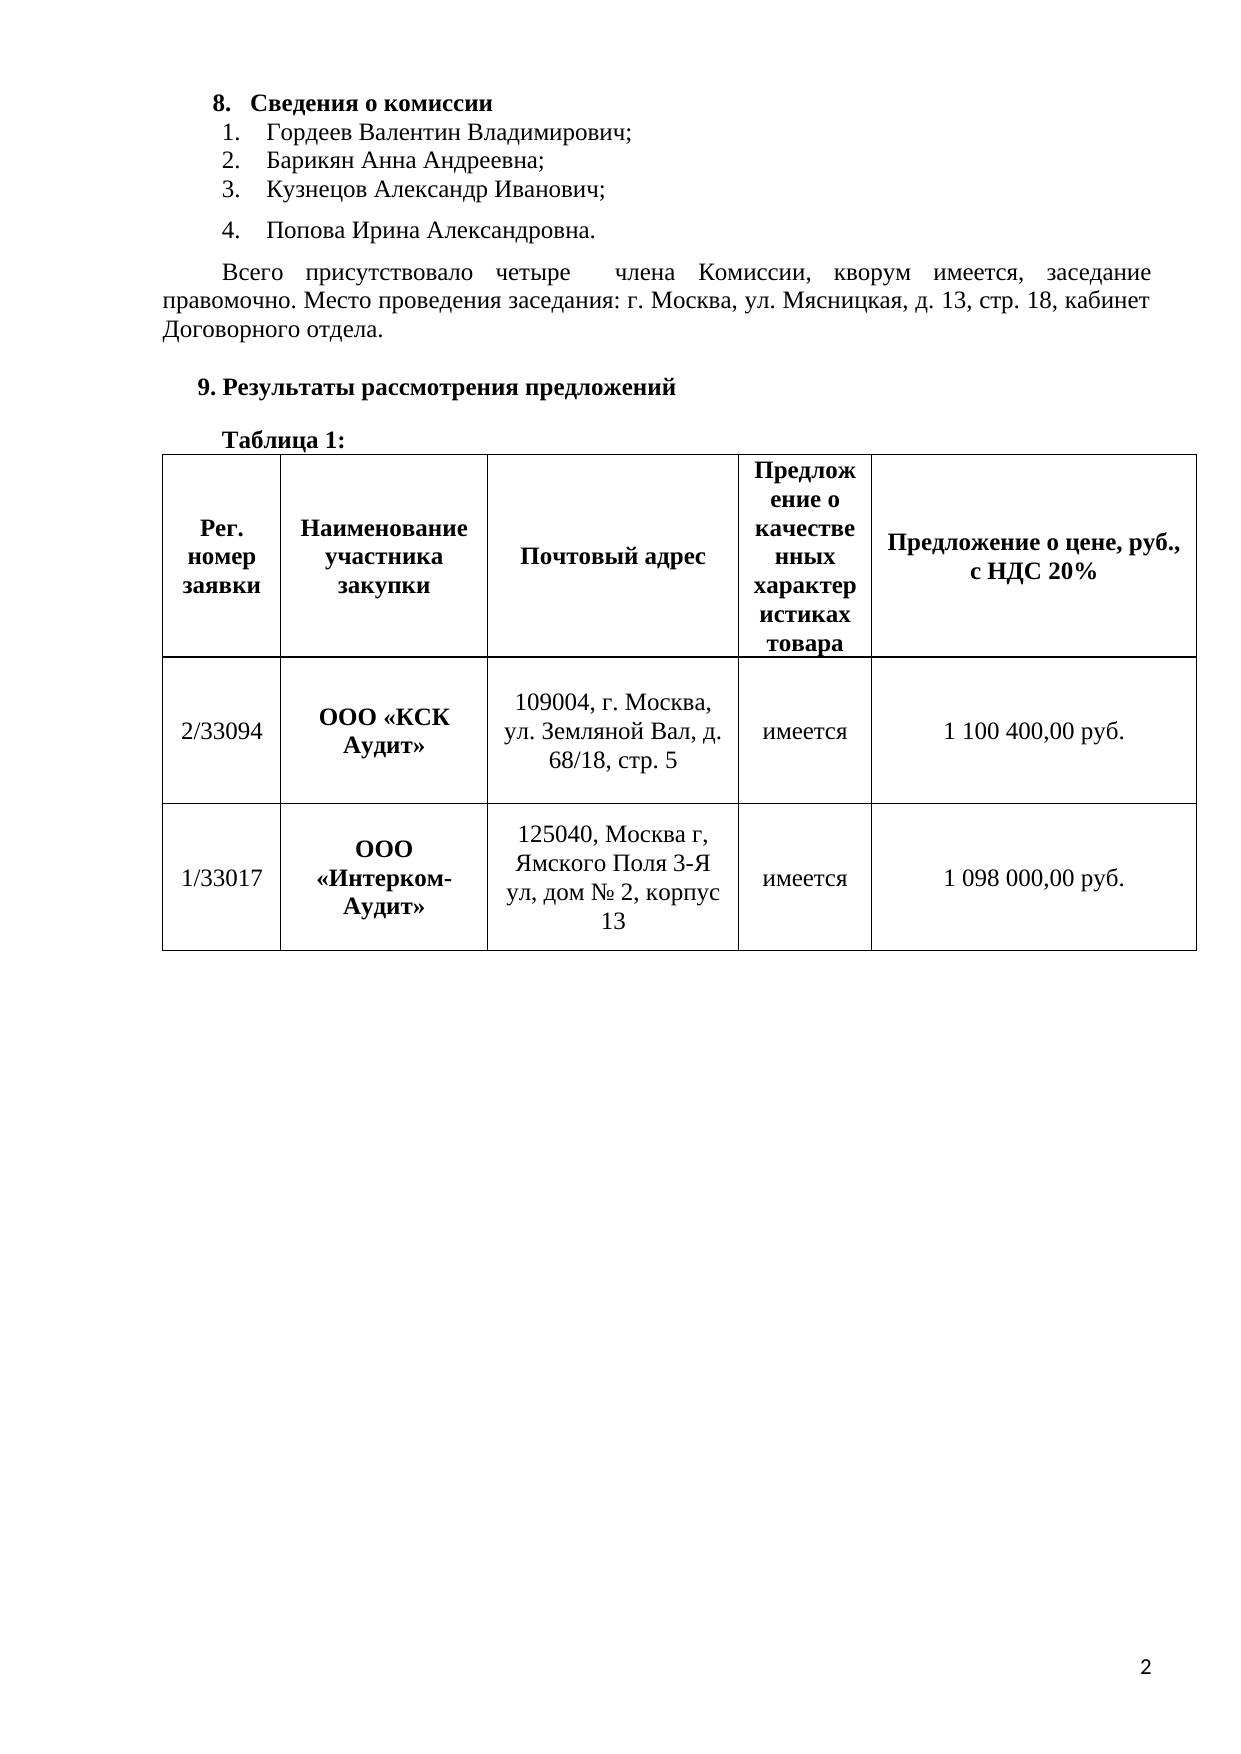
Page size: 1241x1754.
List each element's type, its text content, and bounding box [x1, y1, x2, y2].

table_header Предложение о цене, руб., с НДС 20% [872, 455, 1196, 656]
list Сведения о комиссии [212, 88, 1152, 117]
table_cell имеется [739, 804, 871, 950]
table_cell ООО «Интерком-Аудит» [281, 804, 487, 950]
text 9. Результаты рассмотрения предложений [103, 372, 1152, 400]
table_header Наименование участника закупки [281, 455, 487, 656]
table_cell 1 098 000,00 руб. [872, 804, 1196, 950]
list Гордеев Валентин Владимирович; [162, 117, 1152, 145]
list Кузнецов Александр Иванович; [162, 174, 1152, 203]
table_cell имеется [739, 658, 871, 803]
table_cell ООО «КСК Аудит» [281, 658, 487, 803]
table_cell 109004, г. Москва, ул. Земляной Вал, д. 68/18, стр. 5 [488, 658, 738, 803]
list Барикян Анна Андреевна; [162, 145, 1152, 174]
table_header Предложение о качественных характеристиках товара [739, 455, 871, 656]
table_cell 1/33017 [163, 804, 280, 950]
table_header Почтовый адрес [488, 455, 738, 656]
text Всего присутствовало четыре члена Комиссии, кворум имеется, заседание правомочно. Место проведения заседания: г. Москва, ул. Мясницкая, д. 13, стр. 18, кабинет Договорного отдела. [162, 257, 1152, 343]
table_header Рег. номер заявки [163, 455, 280, 656]
list Попова Ирина Александровна. [162, 215, 1152, 244]
table_cell 1 100 400,00 руб. [872, 658, 1196, 803]
text Таблица 1: [162, 425, 1152, 454]
table_cell 125040, Москва г, Ямского Поля 3-Я ул, дом № 2, корпус 13 [488, 804, 738, 950]
table_cell 2/33094 [163, 658, 280, 803]
